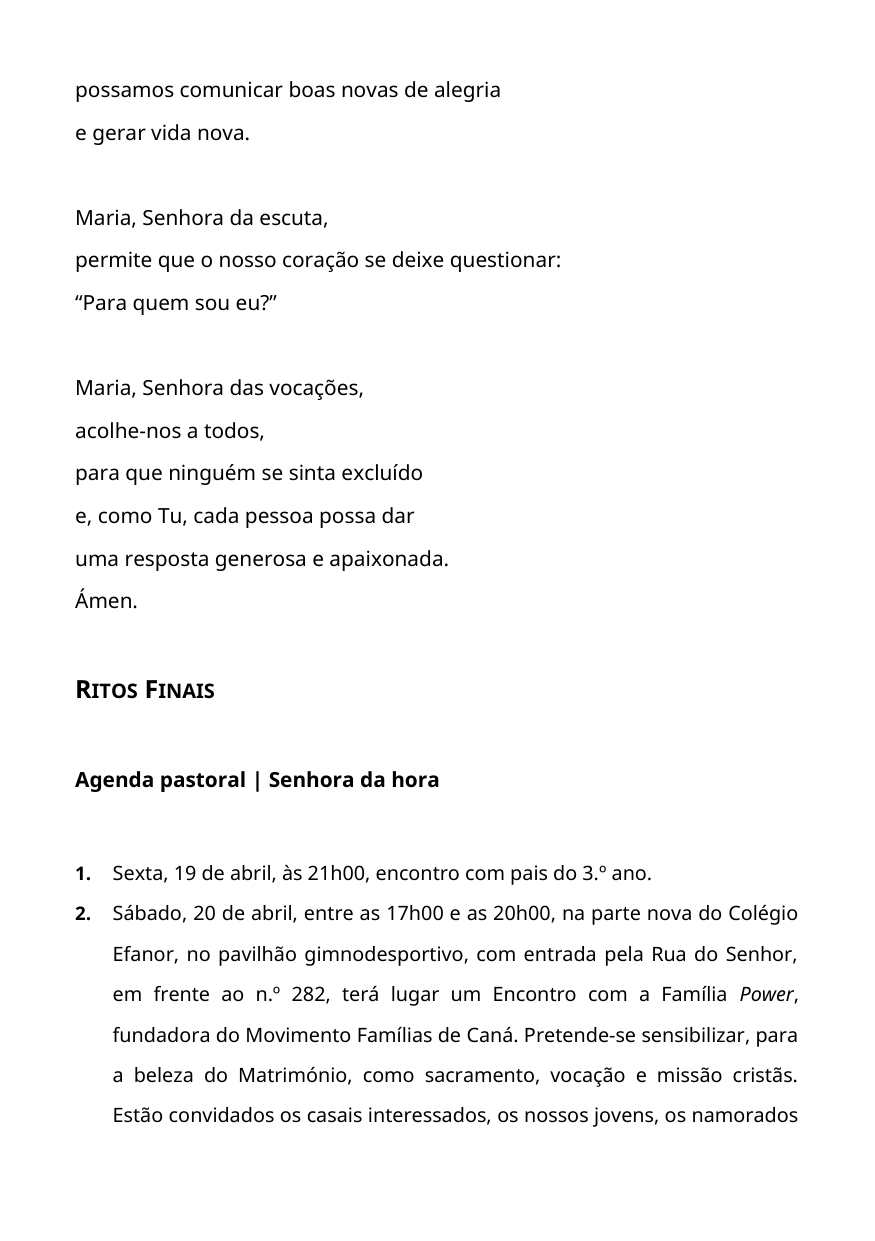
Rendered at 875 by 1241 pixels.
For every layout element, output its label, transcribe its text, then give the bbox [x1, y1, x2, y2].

text e gerar vida nova. [75, 118, 799, 146]
text Maria, Senhora da escuta, [75, 203, 799, 231]
text uma resposta generosa e apaixonada. [75, 544, 799, 572]
text acolhe-nos a todos, [75, 416, 799, 444]
text Ámen. [75, 586, 799, 615]
text e, como Tu, cada pessoa possa dar [75, 501, 799, 529]
text para que ninguém se sinta excluído [75, 458, 799, 487]
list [75, 899, 799, 1129]
text possamos comunicar boas novas de alegria [75, 75, 799, 103]
text permite que o nosso coração se deixe questionar: [75, 245, 799, 274]
list Sexta, 19 de abril, às 21h00, encontro com pais do 3.º ano. [75, 859, 799, 886]
text Agenda pastoral | Senhora da hora [75, 766, 855, 794]
text Maria, Senhora das vocações, [75, 373, 799, 402]
text Ritos Finais [75, 672, 855, 706]
text “Para quem sou eu?” [75, 288, 799, 316]
